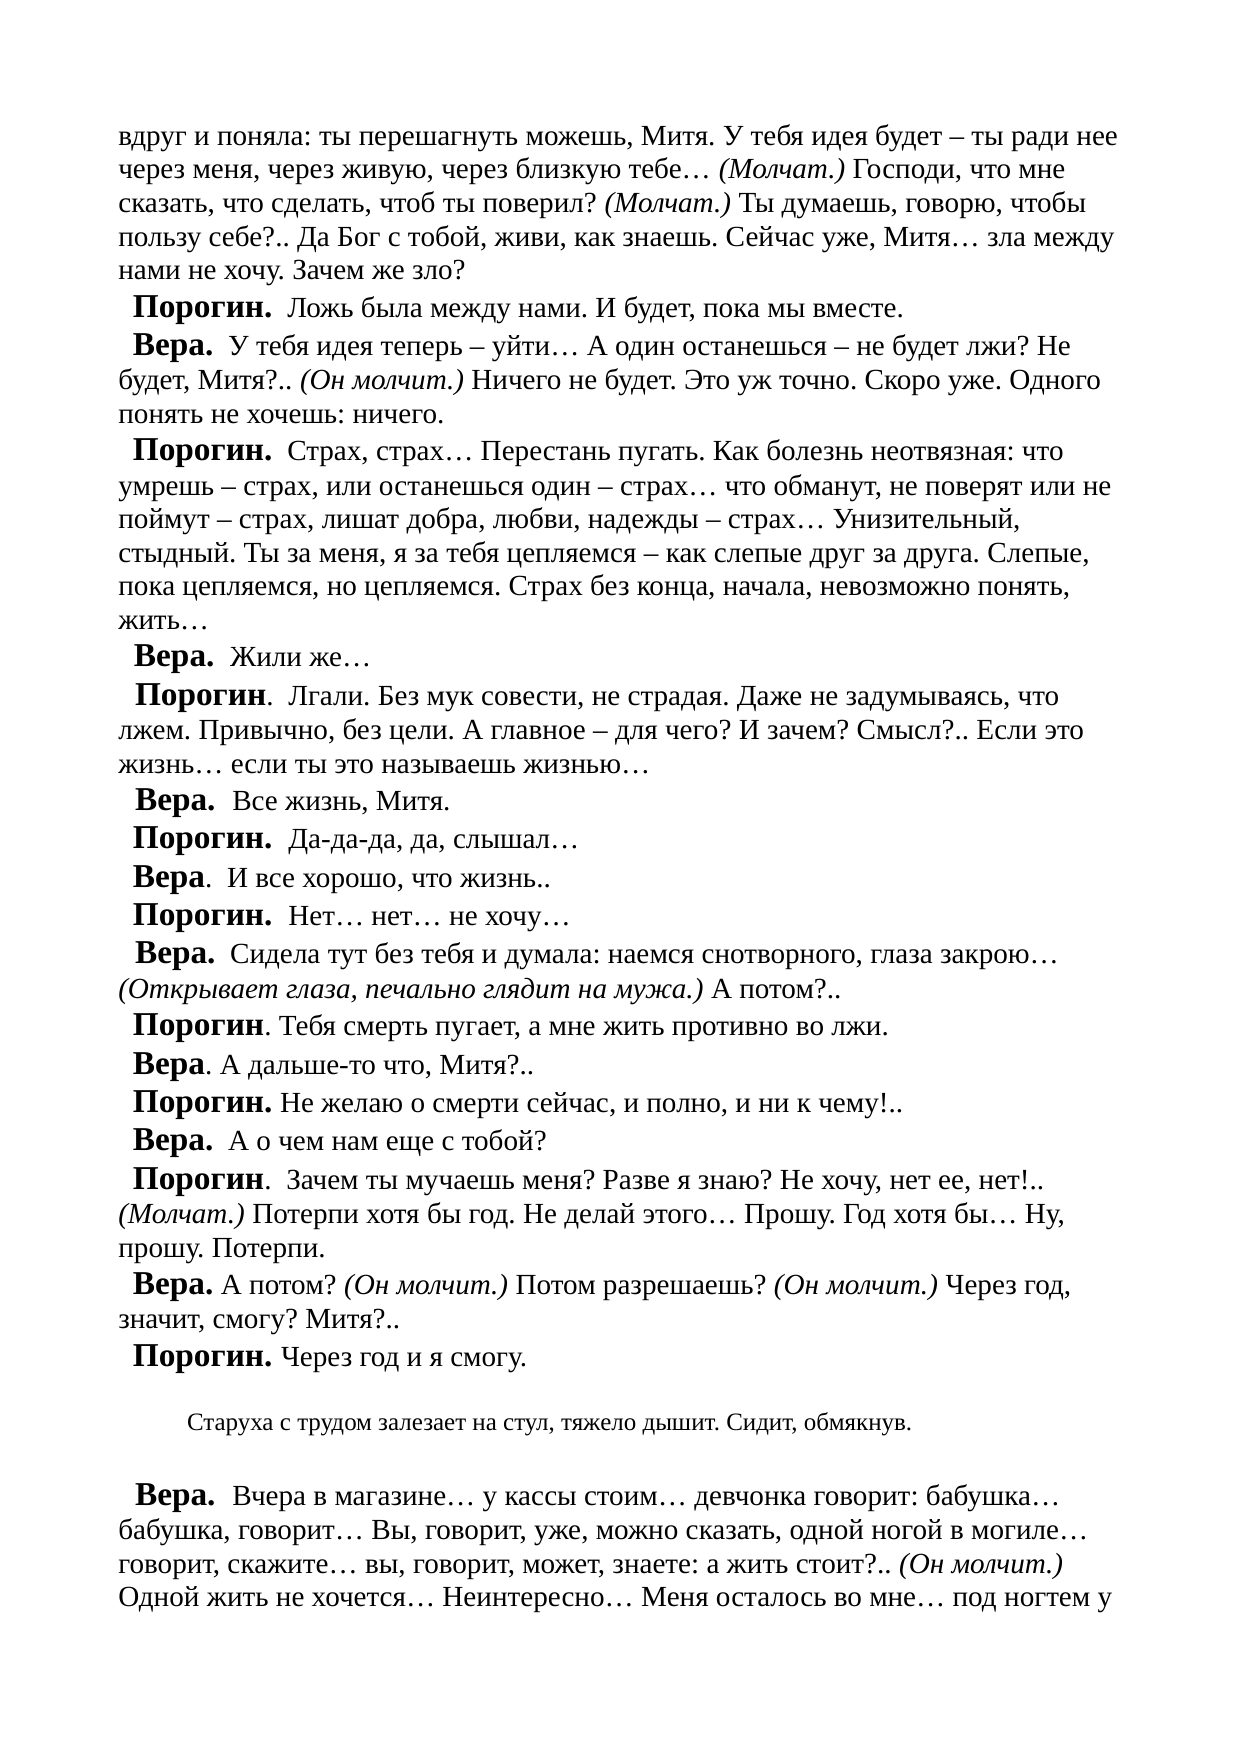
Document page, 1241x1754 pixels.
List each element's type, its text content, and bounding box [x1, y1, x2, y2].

text Порогин. Нет… нет… не хочу… [118, 894, 1122, 933]
text Порогин. Страх, страх… Перестань пугать. Как болезнь неотвязная: что умрешь – страх, или останешься один – страх… что обманут, не поверят или не поймут – страх, лишат добра, любви, надежды – страх… Унизительный, стыдный. Ты за меня, я за тебя цепляемся – как слепые друг за друга. Слепые, пока цепляемся, но цепляемся. Страх без конца, начала, невозможно понять, жить… [118, 429, 1122, 636]
text Вера. А дальше-то что, Митя?.. [118, 1043, 1122, 1081]
text Вера. У тебя идея теперь – уйти… А один останешься – не будет лжи? Не будет, Митя?.. (Он молчит.) Ничего не будет. Это уж точно. Скоро уже. Одного понять не хочешь: ничего. [118, 324, 1122, 429]
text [118, 1474, 1122, 1613]
text Вера. Жили же… [118, 636, 1122, 674]
text Порогин. Ложь была между нами. И будет, пока мы вместе. [118, 286, 1122, 324]
text Вера. Все жизнь, Митя. [118, 779, 1122, 818]
text Порогин. Лгали. Без мук совести, не страдая. Даже не задумываясь, что лжем. Привычно, без цели. А главное – для чего? И зачем? Смысл?.. Если это жизнь… если ты это называешь жизнью… [118, 674, 1122, 779]
text Вера. Сидела тут без тебя и думала: наемся снотворного, глаза закрою… (Открывает глаза, печально глядит на мужа.) А потом?.. [118, 933, 1122, 1004]
text Порогин. Тебя смерть пугает, а мне жить противно во лжи. [118, 1004, 1122, 1043]
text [118, 118, 1122, 286]
text Порогин. Не желаю о смерти сейчас, и полно, и ни к чему!.. [118, 1081, 1122, 1119]
text Вера. И все хорошо, что жизнь.. [118, 856, 1122, 894]
text Порогин. Зачем ты мучаешь меня? Разве я знаю? Не хочу, нет ее, нет!.. (Молчат.) Потерпи хотя бы год. Не делай этого… Прошу. Год хотя бы… Ну, прошу. Потерпи. [118, 1158, 1122, 1263]
text Порогин. Да-да-да, да, слышал… [118, 818, 1122, 856]
text Вера. А о чем нам еще с тобой? [118, 1119, 1122, 1158]
text Вера. А потом? (Он молчит.) Потом разрешаешь? (Он молчит.) Через год, значит, смогу? Митя?.. [118, 1263, 1122, 1335]
text Старуха с трудом залезает на стул, тяжело дышит. Сидит, обмякнув. [118, 1407, 1122, 1436]
text Порогин. Через год и я смогу. [118, 1335, 1122, 1373]
